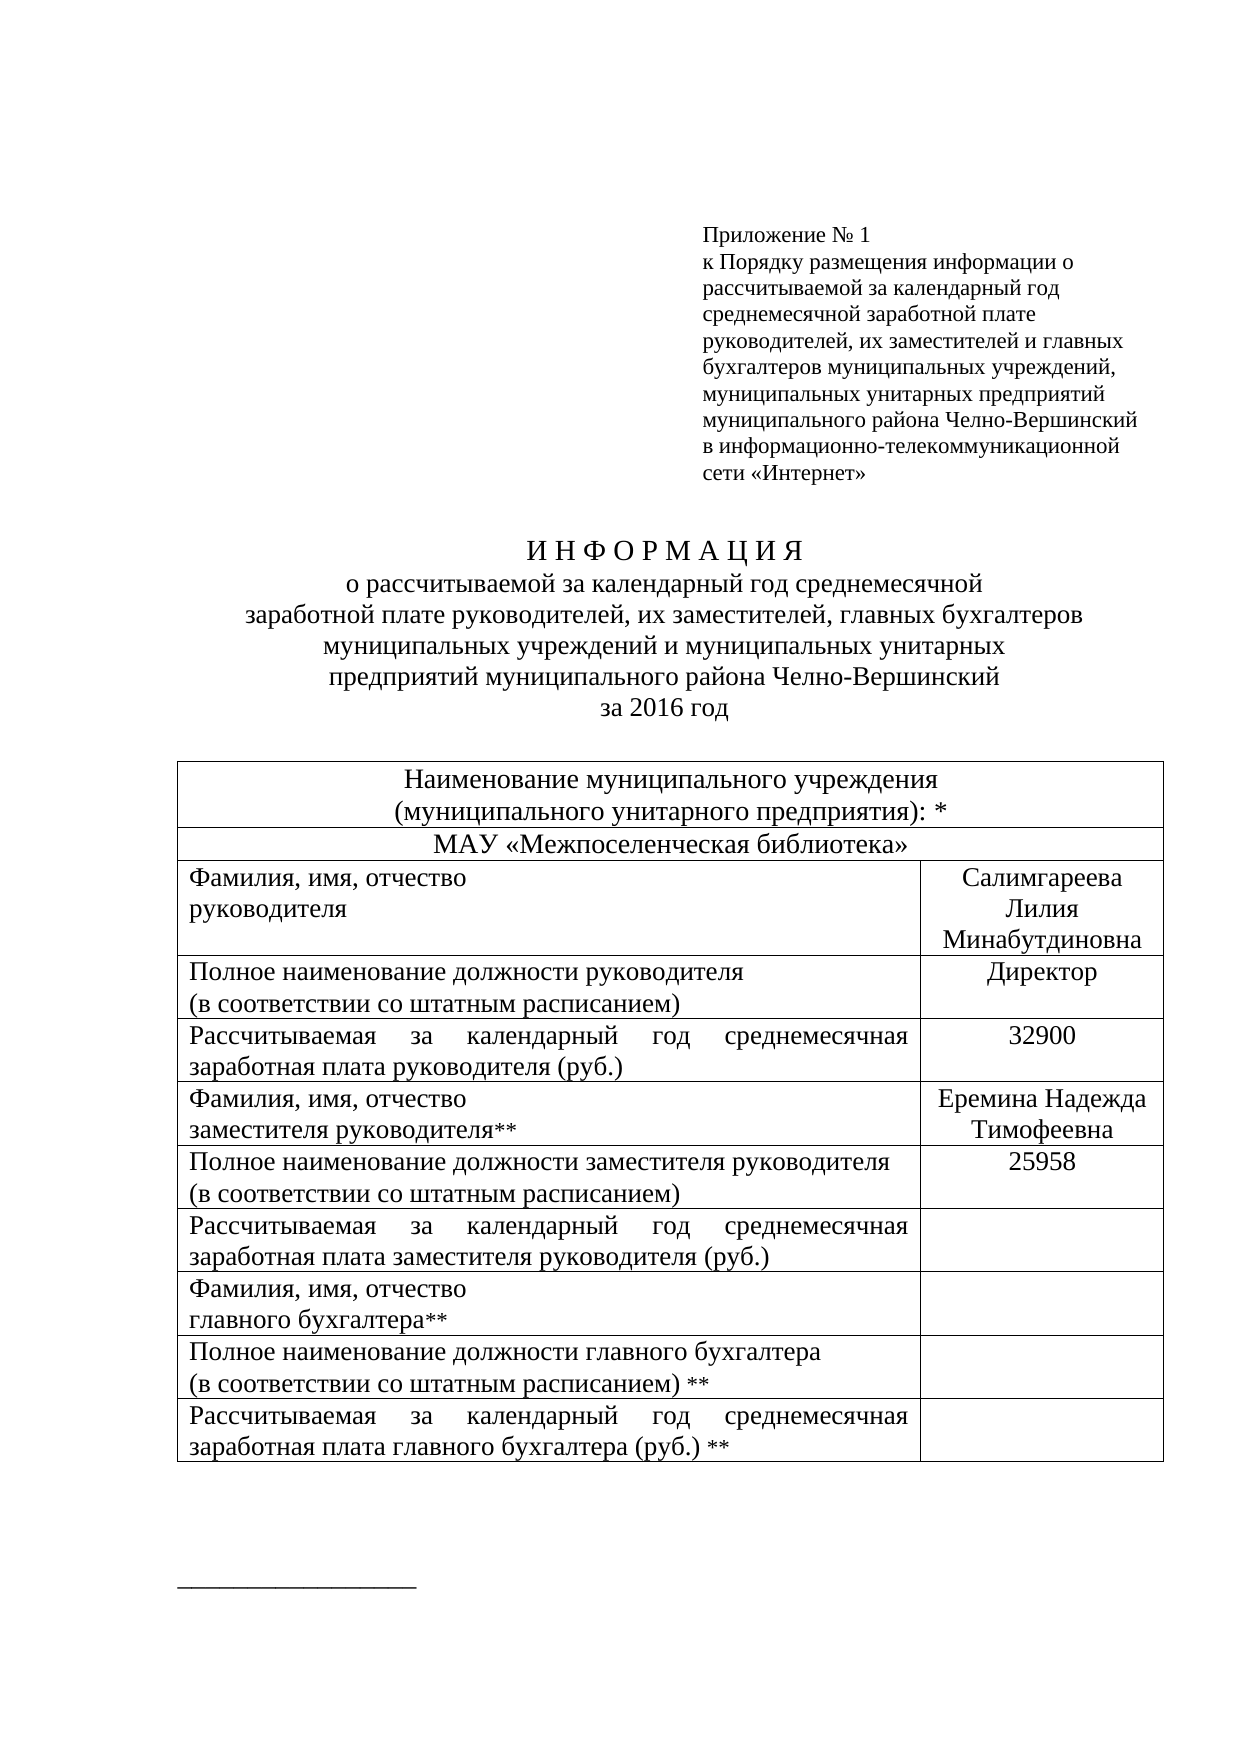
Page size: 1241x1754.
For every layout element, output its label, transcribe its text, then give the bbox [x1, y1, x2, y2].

table_header Наименование муниципального учреждения (муниципального унитарного предприятия): * [178, 762, 1163, 827]
table_cell Директор [921, 956, 1163, 1018]
table_cell Полное наименование должности руководителя (в соответствии со штатным расписанием) [178, 956, 920, 1018]
table_cell [921, 1272, 1163, 1334]
table_cell Еремина Надежда Тимофеевна [921, 1082, 1163, 1144]
text _________________ [177, 1559, 1152, 1592]
table_cell 32900 [921, 1019, 1163, 1081]
table_cell 25958 [921, 1146, 1163, 1208]
table_cell Фамилия, имя, отчество заместителя руководителя** [178, 1082, 920, 1144]
table_cell Фамилия, имя, отчество руководителя [178, 861, 920, 954]
table_cell Салимгареева Лилия Минабутдиновна [921, 861, 1163, 954]
table_cell МАУ «Межпоселенческая библиотека» [178, 828, 1163, 860]
text Приложение № 1 [702, 221, 1152, 248]
text о рассчитываемой за календарный год среднемесячной [177, 567, 1152, 598]
table_cell Полное наименование должности заместителя руководителя (в соответствии со штатным расписанием) [178, 1146, 920, 1208]
table_cell Рассчитываемая за календарный год среднемесячная заработная плата главного бухгалтера (руб.) ** [178, 1399, 920, 1461]
text за 2016 год [177, 691, 1152, 722]
table_cell Рассчитываемая за календарный год среднемесячная заработная плата руководителя (руб.) [178, 1019, 920, 1081]
table_cell [921, 1336, 1163, 1398]
text к Порядку размещения информации о рассчитываемой за календарный год среднемесячной заработной плате руководителей, их заместителей и главных бухгалтеров муниципальных учреждений, муниципальных унитарных предприятий муниципального района Челно-Вершинский в информационно-телекоммуникационной сети «Интернет» [702, 248, 1152, 485]
table_cell Полное наименование должности главного бухгалтера (в соответствии со штатным расписанием) ** [178, 1336, 920, 1398]
table_cell [921, 1399, 1163, 1461]
table_cell [921, 1209, 1163, 1271]
text И Н Ф О Р М А Ц И Я [177, 533, 1152, 567]
table_cell Рассчитываемая за календарный год среднемесячная заработная плата заместителя руководителя (руб.) [178, 1209, 920, 1271]
table_cell Фамилия, имя, отчество главного бухгалтера** [178, 1272, 920, 1334]
text заработной плате руководителей, их заместителей, главных бухгалтеров муниципальных учреждений и муниципальных унитарных [177, 598, 1152, 660]
text предприятий муниципального района Челно-Вершинский [177, 660, 1152, 691]
